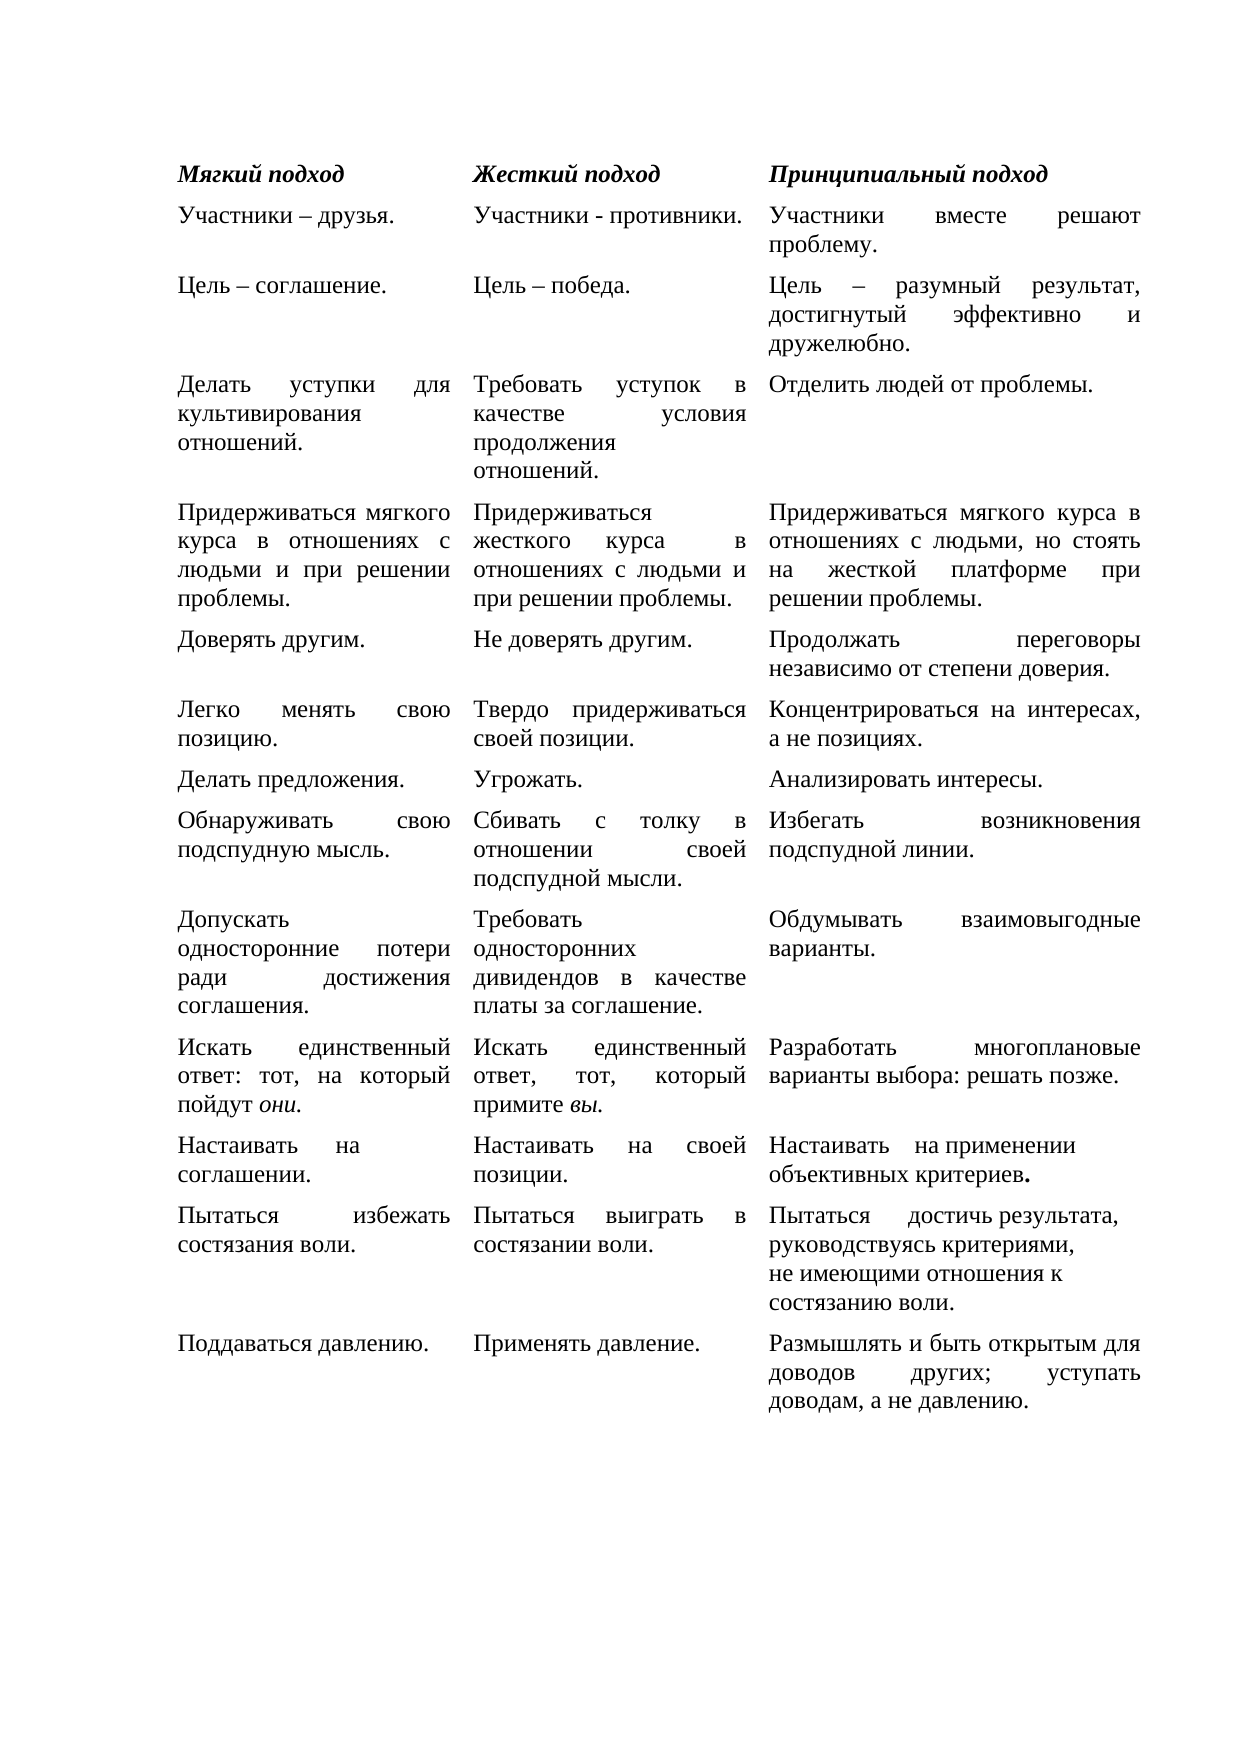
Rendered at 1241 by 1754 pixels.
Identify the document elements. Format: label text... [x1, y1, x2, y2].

table_cell Настаивать на соглашении. [166, 1131, 462, 1201]
table_cell Обдумывать взаимовыгодные варианты. [758, 904, 1152, 1032]
table_cell Концентрироваться на интересах, а не позициях. [758, 694, 1152, 764]
table_cell Анализировать интересы. [758, 764, 1152, 806]
table_cell Допускать односторонние потери ради достижения соглашения. [166, 904, 462, 1032]
table_cell Требовать односторонних дивидендов в качестве платы за соглашение. [462, 904, 757, 1032]
table_cell Искать единственный ответ, тот, который примите вы. [462, 1032, 757, 1131]
table_cell Придерживаться мягкого курса в отношениях с людьми и при решении проблемы. [166, 497, 462, 624]
table_cell Разработать многоплановые варианты выбора: решать позже. [758, 1032, 1152, 1131]
table_cell Участники - противники. [462, 201, 757, 271]
table_cell Легко менять свою позицию. [166, 694, 462, 764]
table_header Жесткий подход [462, 118, 757, 201]
table_cell Продолжать переговоры независимо от степени доверия. [758, 624, 1152, 694]
table_cell Пытаться выиграть в состязании воли. [462, 1201, 757, 1328]
table_cell Искать единственный ответ: тот, на который пойдут они. [166, 1032, 462, 1131]
table_cell Придерживаться жесткого курса в отношениях с людьми и при решении проблемы. [462, 497, 757, 624]
table_cell Участники – друзья. [166, 201, 462, 271]
table_cell Твердо придерживаться своей позиции. [462, 694, 757, 764]
table_cell Сбивать с толку в отношении своей подспудной мысли. [462, 806, 757, 904]
table_cell Цель – разумный результат, достигнутый эффективно и дружелюбно. [758, 271, 1152, 369]
table_cell Избегать возникновения подспудной линии. [758, 806, 1152, 904]
table_cell Участники вместе решают проблему. [758, 201, 1152, 271]
table_cell Настаивать на применении объективных критериев. [758, 1131, 1152, 1201]
table_cell Требовать уступок в качестве условия продолжения отношений. [462, 369, 757, 497]
table_cell Поддаваться давлению. [166, 1328, 462, 1427]
table_header Мягкий подход [166, 118, 462, 201]
table_cell Угрожать. [462, 764, 757, 806]
table_cell Не доверять другим. [462, 624, 757, 694]
table_cell Придерживаться мягкого курса в отношениях с людьми, но стоять на жесткой платформе при решении проблемы. [758, 497, 1152, 624]
table_cell Применять давление. [462, 1328, 757, 1427]
table_cell Размышлять и быть открытым для доводов других; уступать доводам, а не давлению. [758, 1328, 1152, 1427]
table_cell Пытаться избежать состязания воли. [166, 1201, 462, 1328]
table_cell Обнаруживать свою подспудную мысль. [166, 806, 462, 904]
table_header Принципиальный подход [758, 118, 1152, 201]
table_cell Делать уступки для культивирования отношений. [166, 369, 462, 497]
table_cell Пытаться достичь результата, руководствуясь критериями, не имеющими отношения к состязанию воли. [758, 1201, 1152, 1328]
table_cell Доверять другим. [166, 624, 462, 694]
table_cell Цель – победа. [462, 271, 757, 369]
table_cell Настаивать на своей позиции. [462, 1131, 757, 1201]
table_cell Делать предложения. [166, 764, 462, 806]
table_cell Отделить людей от проблемы. [758, 369, 1152, 497]
table_cell Цель – соглашение. [166, 271, 462, 369]
